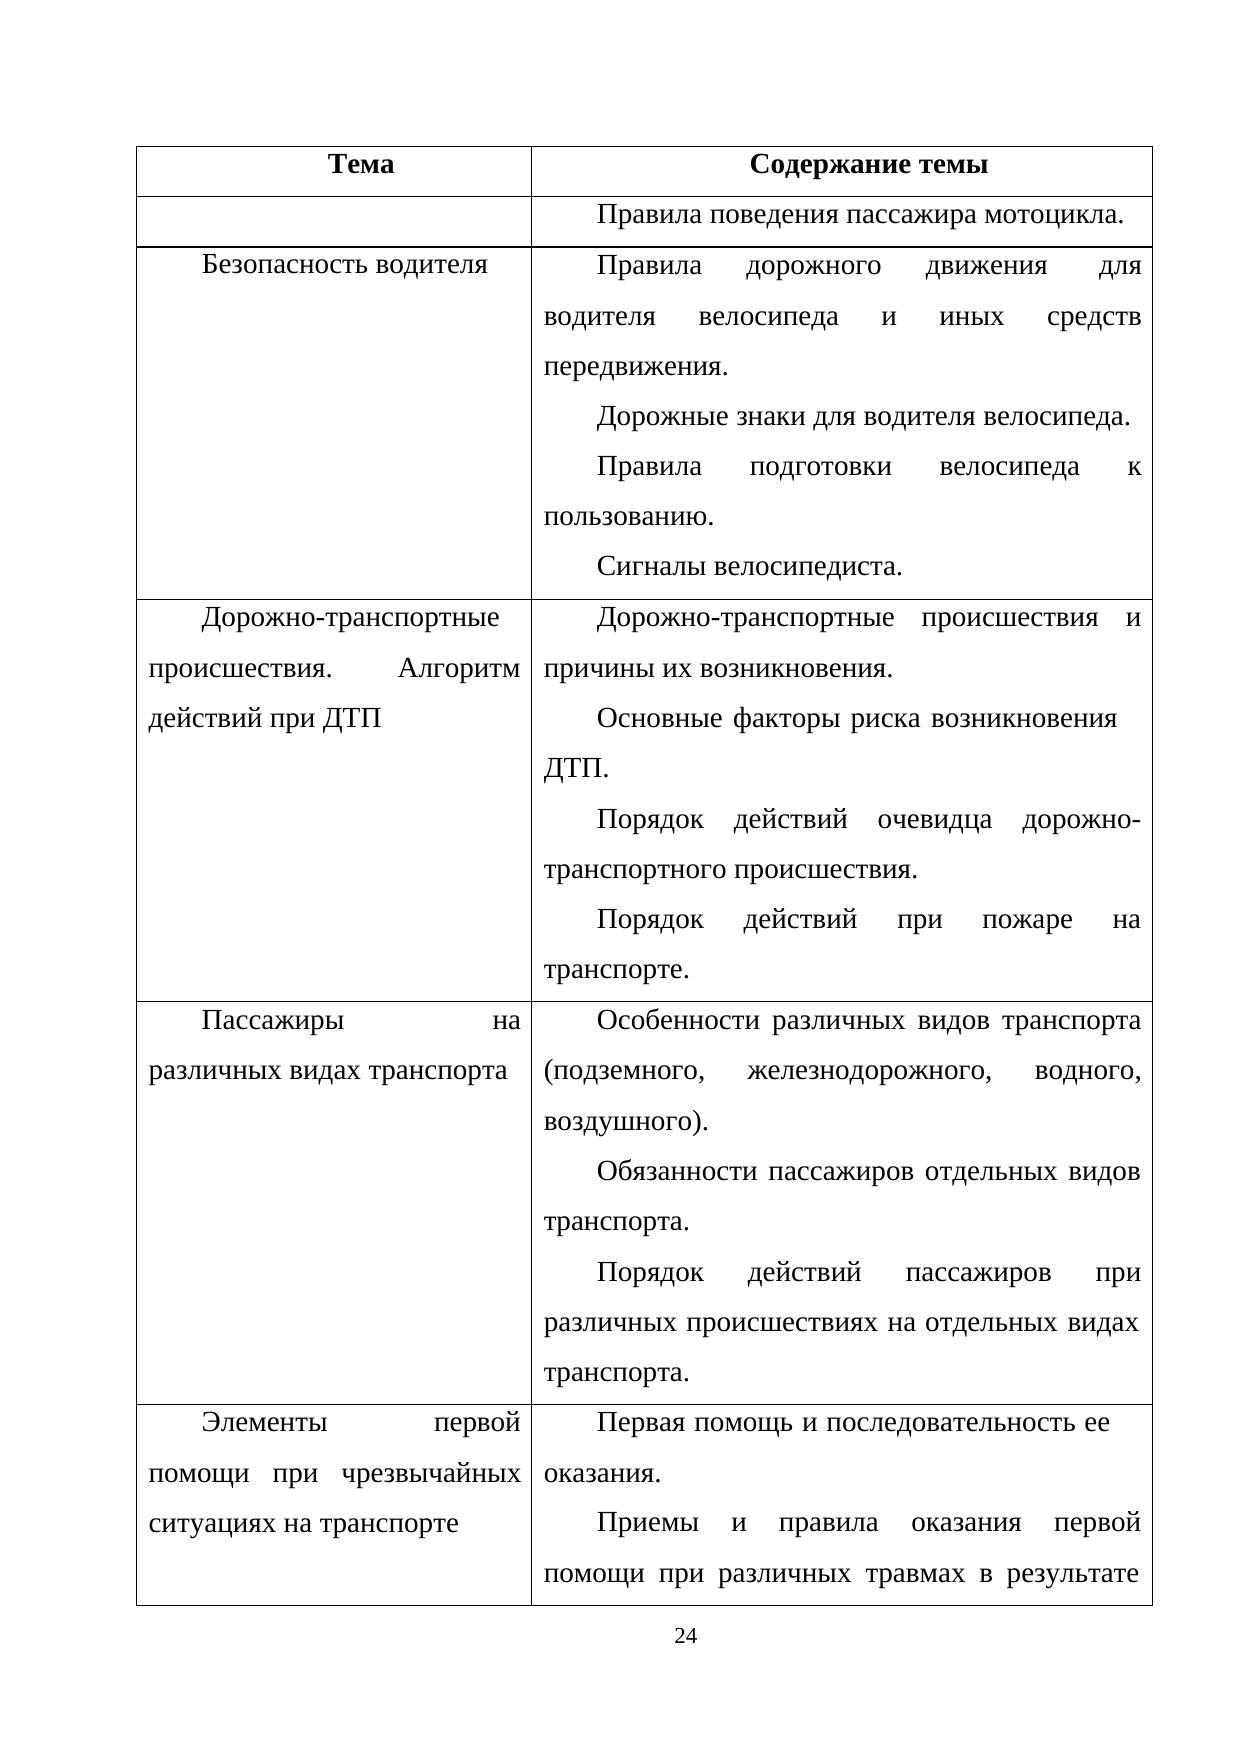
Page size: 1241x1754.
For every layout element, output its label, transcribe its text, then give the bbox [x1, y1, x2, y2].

table_cell Элементы первой помощи при чрезвычайных ситуациях на транспорте [137, 1405, 531, 1605]
table_cell Правила поведения пассажира мотоцикла. [532, 197, 1152, 246]
table_cell Правила дорожного движения для водителя велосипеда и иных средств передвижения. Дорожные знаки для водителя велосипеда. Правила подготовки велосипеда к пользованию. Сигналы велосипедиста. [532, 248, 1152, 598]
table_cell Безопасность водителя [137, 248, 531, 598]
table_cell Дорожно-транспортные происшествия и причины их возникновения. Основные факторы риска возникновения ДТП. Порядок действий очевидца дорожно- транспортного происшествия. Порядок действий при пожаре на транспорте. [532, 600, 1152, 1001]
table_header Содержание темы [532, 147, 1152, 196]
table_cell Первая помощь и последовательность ее оказания. Приемы и правила оказания первой помощи при различных травмах в результате [532, 1405, 1152, 1605]
table_cell Особенности различных видов транспорта (подземного, железнодорожного, водного, воздушного). Обязанности пассажиров отдельных видов транспорта. Порядок действий пассажиров при различных происшествиях на отдельных видах транспорта. [532, 1002, 1152, 1403]
table_cell Пассажиры на различных видах транспорта [137, 1002, 531, 1403]
table_cell Дорожно-транспортные происшествия. Алгоритм действий при ДТП [137, 600, 531, 1001]
table_header Тема [137, 147, 531, 196]
table_cell [137, 197, 531, 246]
